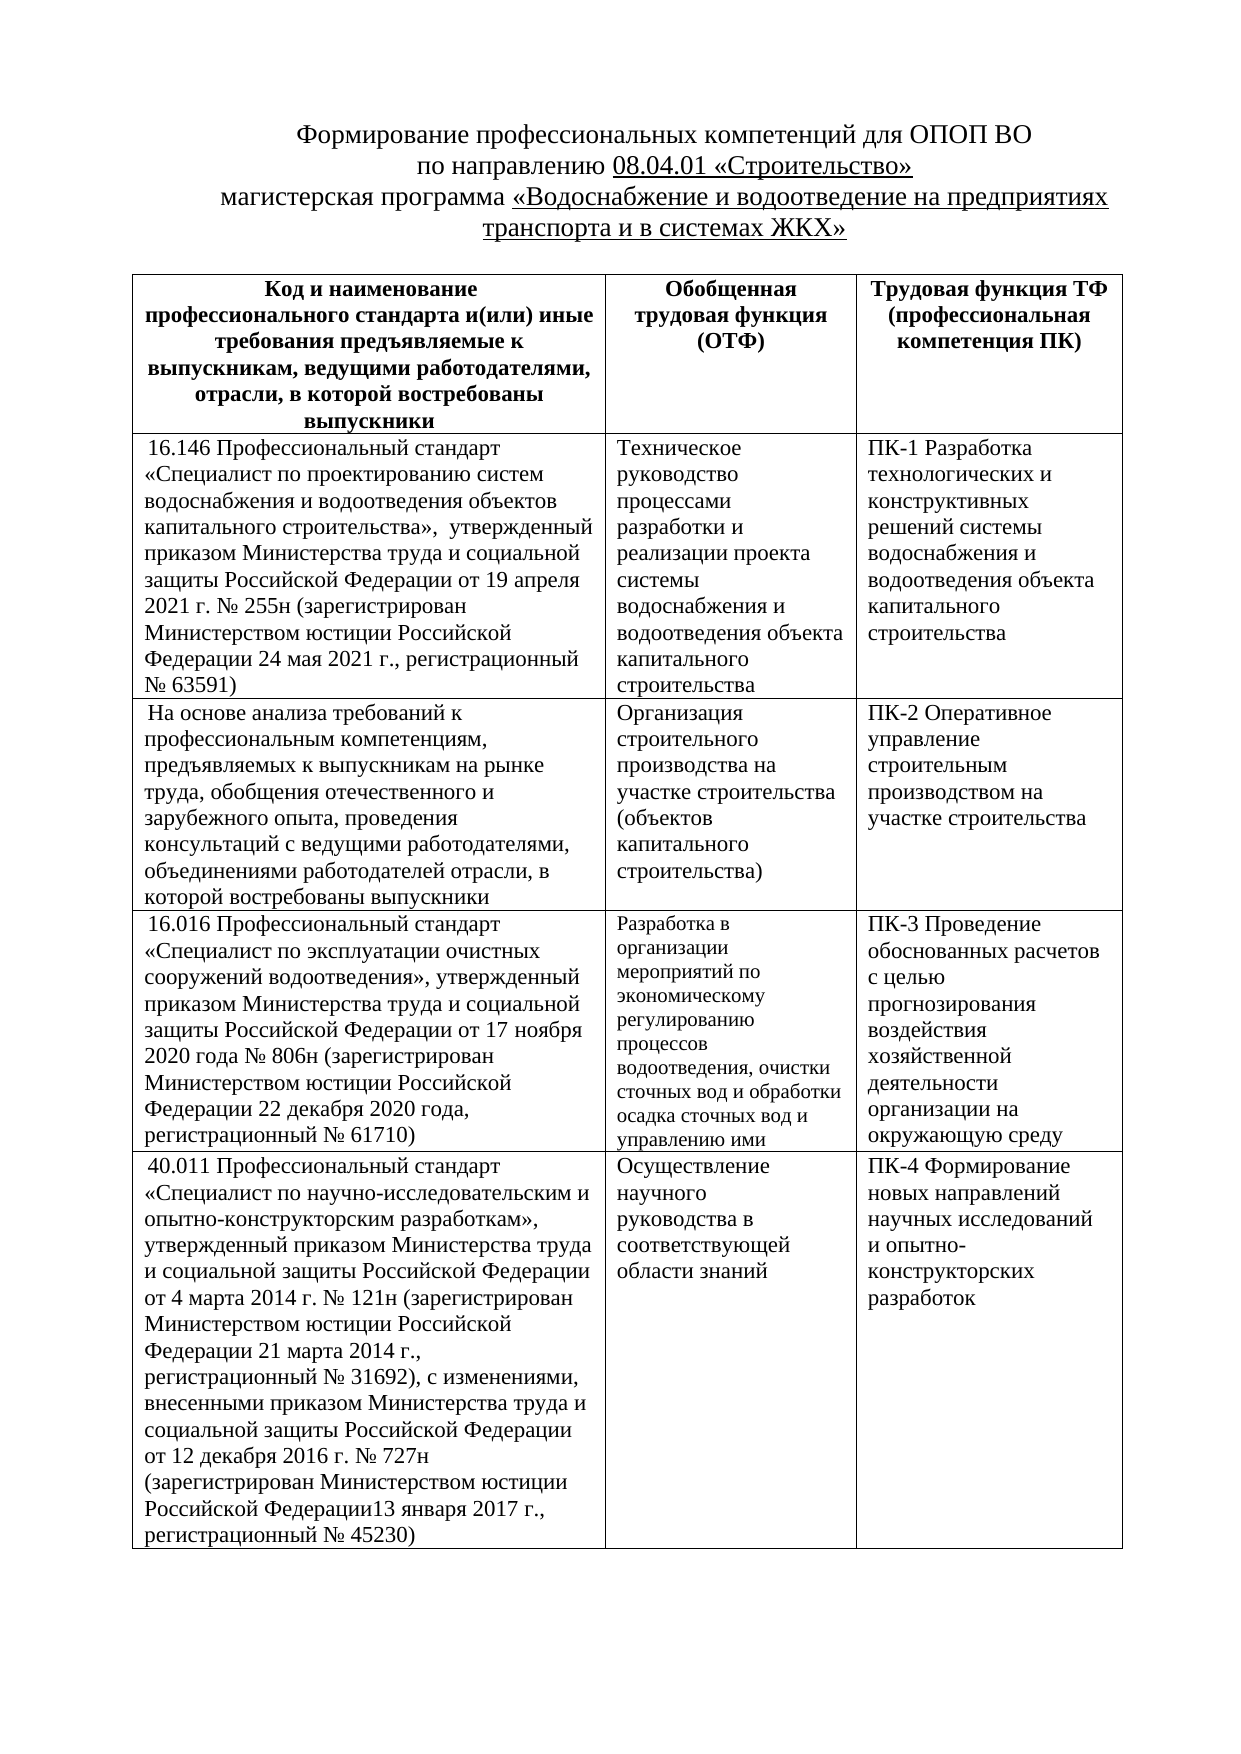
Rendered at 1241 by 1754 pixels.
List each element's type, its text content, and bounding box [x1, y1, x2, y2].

text магистерская программа «Водоснабжение и водоотведение на предприятиях транспорта и в системах ЖКХ» [177, 180, 1152, 243]
table_cell 16.016 Профессиональный стандарт «Специалист по эксплуатации очистных сооружений водоотведения», утвержденный приказом Министерства труда и социальной защиты Российской Федерации от 17 ноября 2020 года № 806н (зарегистрирован Министерством юстиции Российской Федерации 22 декабря 2020 года, регистрационный № 61710) [133, 911, 605, 1151]
table_cell На основе анализа требований к профессиональным компетенциям, предъявляемых к выпускникам на рынке труда, обобщения отечественного и зарубежного опыта, проведения консультаций с ведущими работодателями, объединениями работодателей отрасли, в которой востребованы выпускники [133, 699, 605, 909]
table_cell Организация строительного производства на участке строительства (объектов капитального строительства) [606, 699, 856, 909]
text Формирование профессиональных компетенций для ОПОП ВО [177, 118, 1152, 149]
table_header Код и наименование профессионального стандарта и(или) иные требования предъявляемые к выпускникам, ведущими работодателями, отрасли, в которой востребованы выпускники [133, 275, 605, 433]
table_header Обобщенная трудовая функция (ОТФ) [606, 275, 856, 433]
table_header Трудовая функция ТФ (профессиональная компетенция ПК) [857, 275, 1122, 433]
table_cell 16.146 Профессиональный стандарт «Специалист по проектированию систем водоснабжения и водоотведения объектов капитального строительства», утвержденный приказом Министерства труда и социальной защиты Российской Федерации от 19 апреля 2021 г. № 255н (зарегистрирован Министерством юстиции Российской Федерации 24 мая 2021 г., регистрационный № 63591) [133, 434, 605, 698]
table_cell Осуществление научного руководства в соответствующей области знаний [606, 1152, 856, 1547]
table_cell ПК-4 Формирование новых направлений научных исследований и опытно-конструкторских разработок [857, 1152, 1122, 1547]
table_cell 40.011 Профессиональный стандарт «Специалист по научно-исследовательским и опытно-конструкторским разработкам», утвержденный приказом Министерства труда и социальной защиты Российской Федерации от 4 марта 2014 г. № 121н (зарегистрирован Министерством юстиции Российской Федерации 21 марта 2014 г., регистрационный № 31692), с изменениями, внесенными приказом Министерства труда и социальной защиты Российской Федерации от 12 декабря 2016 г. № 727н (зарегистрирован Министерством юстиции Российской Федерации13 января 2017 г., регистрационный № 45230) [133, 1152, 605, 1547]
table_cell Техническое руководство процессами разработки и реализации проекта системы водоснабжения и водоотведения объекта капитального строительства [606, 434, 856, 698]
table_cell ПК-1 Разработка технологических и конструктивных решений системы водоснабжения и водоотведения объекта капитального строительства [857, 434, 1122, 698]
text по направлению 08.04.01 «Строительство» [177, 149, 1152, 180]
table_cell ПК-3 Проведение обоснованных расчетов с целью прогнозирования воздействия хозяйственной деятельности организации на окружающую среду [857, 911, 1122, 1151]
table_cell ПК-2 Оперативное управление строительным производством на участке строительства [857, 699, 1122, 909]
table_cell Разработка в организации мероприятий по экономическому регулированию процессов водоотведения, очистки сточных вод и обработки осадка сточных вод и управлению ими [606, 911, 856, 1151]
